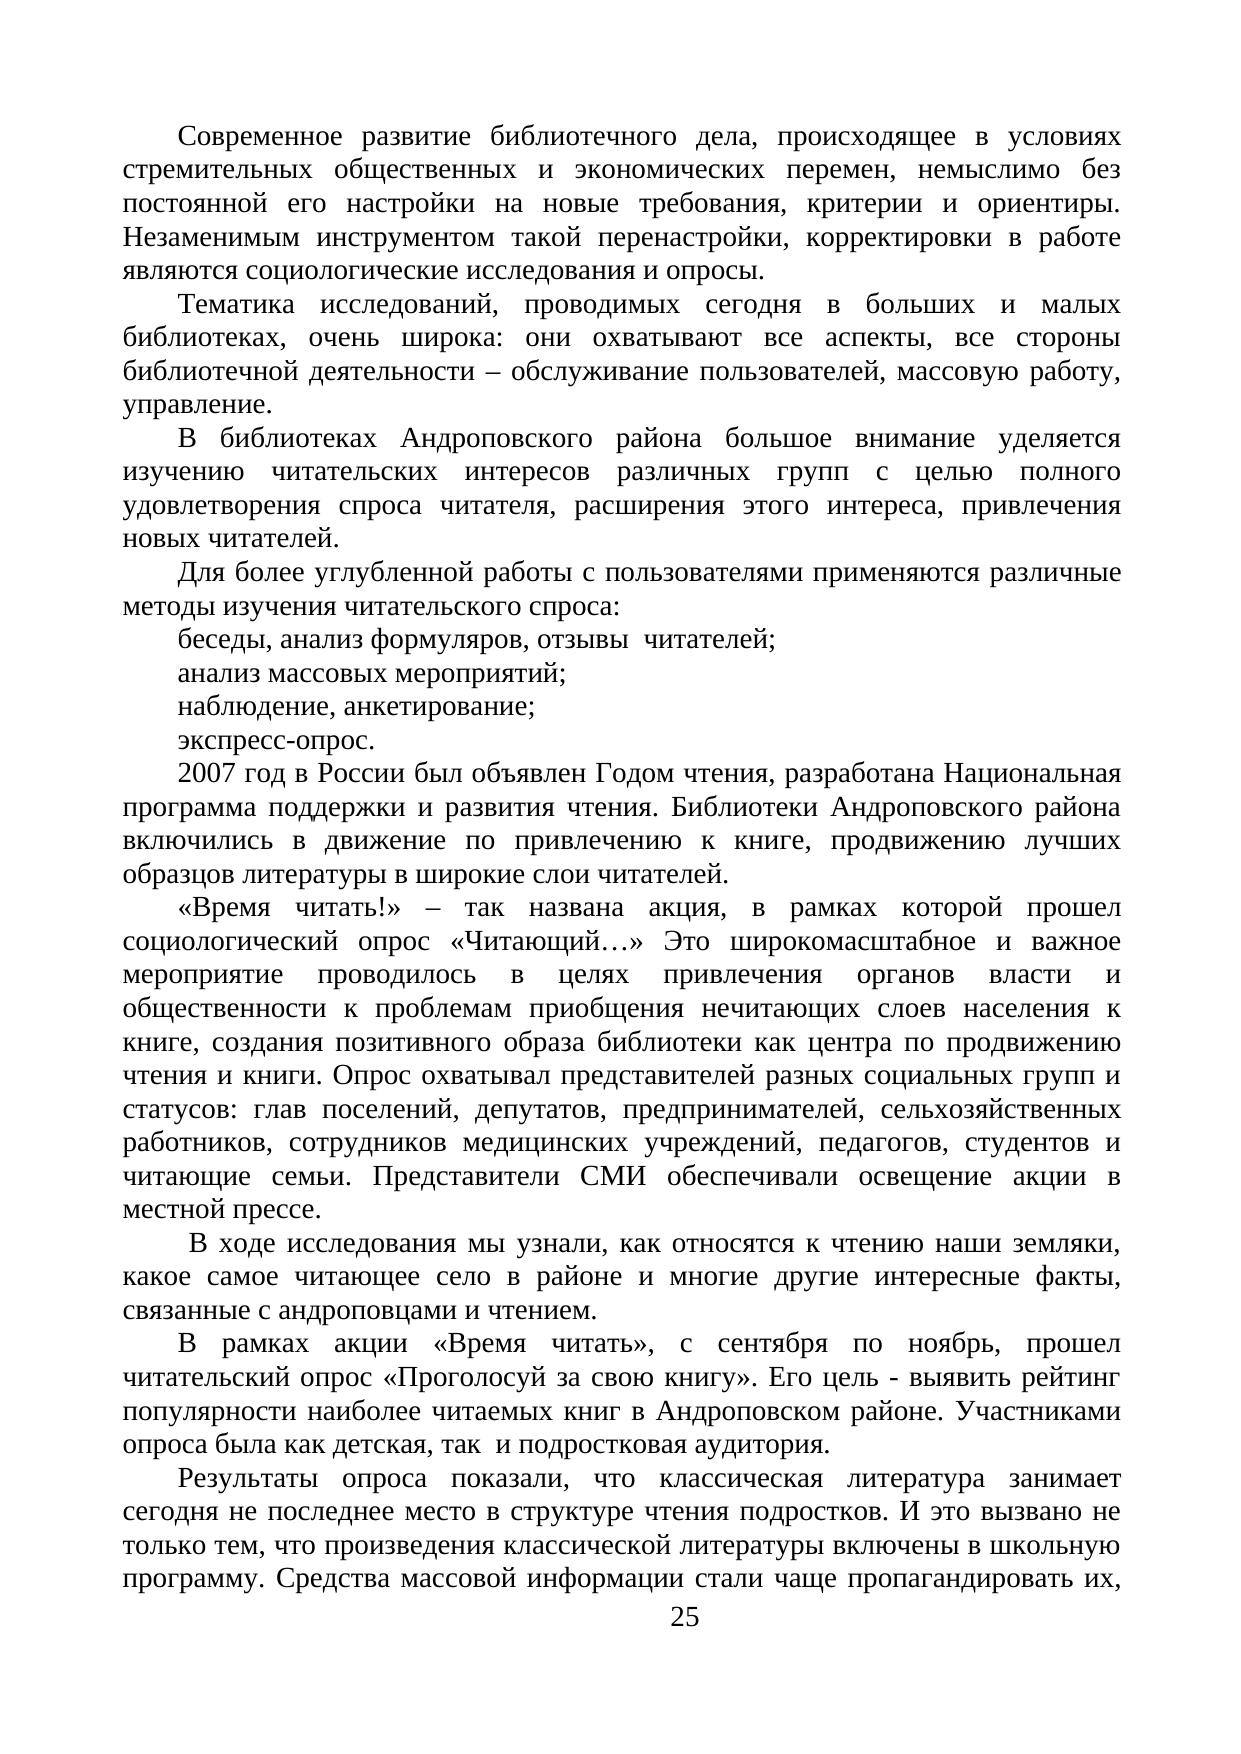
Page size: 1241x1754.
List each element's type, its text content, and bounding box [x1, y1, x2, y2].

text В библиотеках Андроповского района большое внимание уделяется изучению читательских интересов различных групп с целью полного удовлетворения спроса читателя, расширения этого интереса, привлечения новых читателей. [122, 420, 1122, 554]
text Современное развитие библиотечного дела, происходящее в условиях стремительных общественных и экономических перемен, немыслимо без постоянной его настройки на новые требования, критерии и ориентиры. Незаменимым инструментом такой перенастройки, корректировки в работе являются социологические исследования и опросы. [122, 118, 1122, 286]
text беседы, анализ формуляров, отзывы читателей; [177, 621, 1122, 655]
text анализ массовых мероприятий; [177, 655, 1122, 688]
text экспресс-опрос. [177, 722, 1122, 755]
text Тематика исследований, проводимых сегодня в больших и малых библиотеках, очень широка: они охватывают все аспекты, все стороны библиотечной деятельности – обслуживание пользователей, массовую работу, управление. [122, 286, 1122, 420]
text «Время читать!» – так названа акция, в рамках которой прошел социологический опрос «Читающий…» Это широкомасштабное и важное мероприятие проводилось в целях привлечения органов власти и общественности к проблемам приобщения нечитающих слоев населения к книге, создания позитивного образа библиотеки как центра по продвижению чтения и книги. Опрос охватывал представителей разных социальных групп и статусов: глав поселений, депутатов, предпринимателей, сельхозяйственных работников, сотрудников медицинских учреждений, педагогов, студентов и читающие семьи. Представители СМИ обеспечивали освещение акции в местной прессе. [122, 889, 1122, 1225]
text В ходе исследования мы узнали, как относятся к чтению наши земляки, какое самое читающее село в районе и многие другие интересные факты, связанные с андроповцами и чтением. [122, 1225, 1122, 1326]
text В рамках акции «Время читать», с сентября по ноябрь, прошел читательский опрос «Проголосуй за свою книгу». Его цель - выявить рейтинг популярности наиболее читаемых книг в Андроповском районе. Участниками опроса была как детская, так и подростковая аудитория. [122, 1326, 1122, 1460]
text наблюдение, анкетирование; [177, 688, 1122, 722]
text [122, 1460, 1122, 1594]
text 2007 год в России был объявлен Годом чтения, разработана Национальная программа поддержки и развития чтения. Библиотеки Андроповского района включились в движение по привлечению к книге, продвижению лучших образцов литературы в широкие слои читателей. [122, 755, 1122, 889]
text Для более углубленной работы с пользователями применяются различные методы изучения читательского спроса: [122, 554, 1122, 621]
